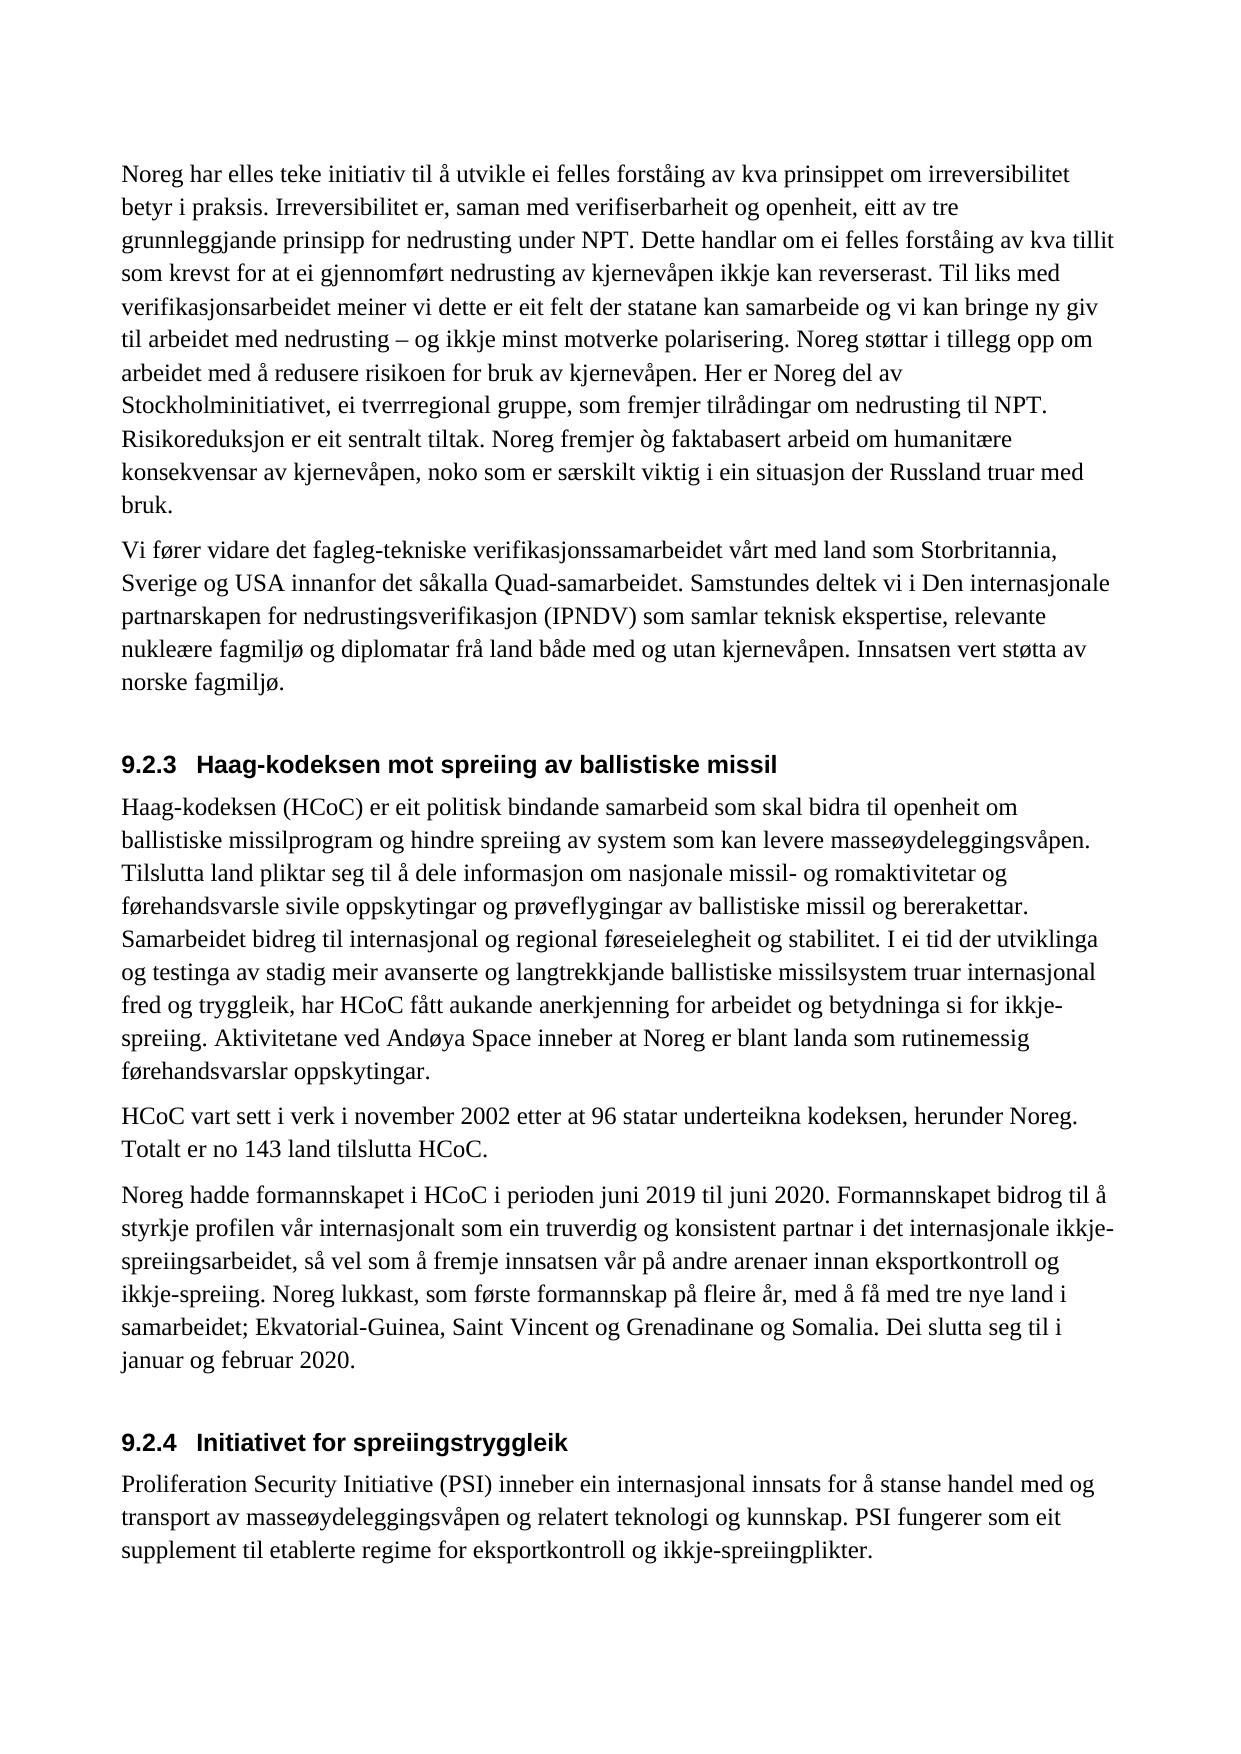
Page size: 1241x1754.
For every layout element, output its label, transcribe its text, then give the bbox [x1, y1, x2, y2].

subtitle Haag-kodeksen mot spreiing av ballistiske missil [121, 750, 1119, 779]
subtitle Initiativet for spreiingstryggleik [121, 1428, 1119, 1457]
text Vi fører vidare det fagleg-tekniske verifikasjonssamarbeidet vårt med land som Storbritannia, Sverige og USA innanfor det såkalla Quad-samarbeidet. Samstundes deltek vi i Den internasjonale partnarskapen for nedrustingsverifikasjon (IPNDV) som samlar teknisk ekspertise, relevante nukleære fagmiljø og diplomatar frå land både med og utan kjernevåpen. Innsatsen vert støtta av norske fagmiljø. [121, 535, 1119, 696]
text Noreg har elles teke initiativ til å utvikle ei felles forståing av kva prinsippet om irreversibilitet betyr i praksis. Irreversibilitet er, saman med verifiserbarheit og openheit, eitt av tre grunnleggjande prinsipp for nedrusting under NPT. Dette handlar om ei felles forståing av kva tillit som krevst for at ei gjennomført nedrusting av kjernevåpen ikkje kan reverserast. Til liks med verifikasjonsarbeidet meiner vi dette er eit felt der statane kan samarbeide og vi kan bringe ny giv til arbeidet med nedrusting – og ikkje minst motverke polarisering. Noreg støttar i tillegg opp om arbeidet med å redusere risikoen for bruk av kjernevåpen. Her er Noreg del av Stockholminitiativet, ei tverrregional gruppe, som fremjer tilrådingar om nedrusting til NPT. Risikoreduksjon er eit sentralt tiltak. Noreg fremjer òg faktabasert arbeid om humanitære konsekvensar av kjernevåpen, noko som er særskilt viktig i ein situasjon der Russland truar med bruk. [121, 159, 1119, 518]
text Noreg hadde formannskapet i HCoC i perioden juni 2019 til juni 2020. Formannskapet bidrog til å styrkje profilen vår internasjonalt som ein truverdig og konsistent partnar i det internasjonale ikkje-spreiingsarbeidet, så vel som å fremje innsatsen vår på andre arenaer innan eksportkontroll og ikkje-spreiing. Noreg lukkast, som første formannskap på fleire år, med å få med tre nye land i samarbeidet; Ekvatorial-Guinea, Saint Vincent og Grenadinane og Somalia. Dei slutta seg til i januar og februar 2020. [121, 1180, 1119, 1374]
text HCoC vart sett i verk i november 2002 etter at 96 statar underteikna kodeksen, herunder Noreg. Totalt er no 143 land tilslutta HCoC. [121, 1101, 1119, 1163]
text Proliferation Security Initiative (PSI) inneber ein internasjonal innsats for å stanse handel med og transport av masseøydeleggingsvåpen og relatert teknologi og kunnskap. PSI fungerer som eit supplement til etablerte regime for eksportkontroll og ikkje-spreiingplikter. [121, 1469, 1119, 1564]
text Haag-kodeksen (HCoC) er eit politisk bindande samarbeid som skal bidra til openheit om ballistiske missilprogram og hindre spreiing av system som kan levere masseøydeleggingsvåpen. Tilslutta land pliktar seg til å dele informasjon om nasjonale missil- og romaktivitetar og førehandsvarsle sivile oppskytingar og prøveflygingar av ballistiske missil og bererakettar. Samarbeidet bidreg til internasjonal og regional føreseielegheit og stabilitet. I ei tid der utviklinga og testinga av stadig meir avanserte og langtrekkjande ballistiske missilsystem truar internasjonal fred og tryggleik, har HCoC fått aukande anerkjenning for arbeidet og betydninga si for ikkje-spreiing. Aktivitetane ved Andøya Space inneber at Noreg er blant landa som rutinemessig førehandsvarslar oppskytingar. [121, 792, 1119, 1084]
